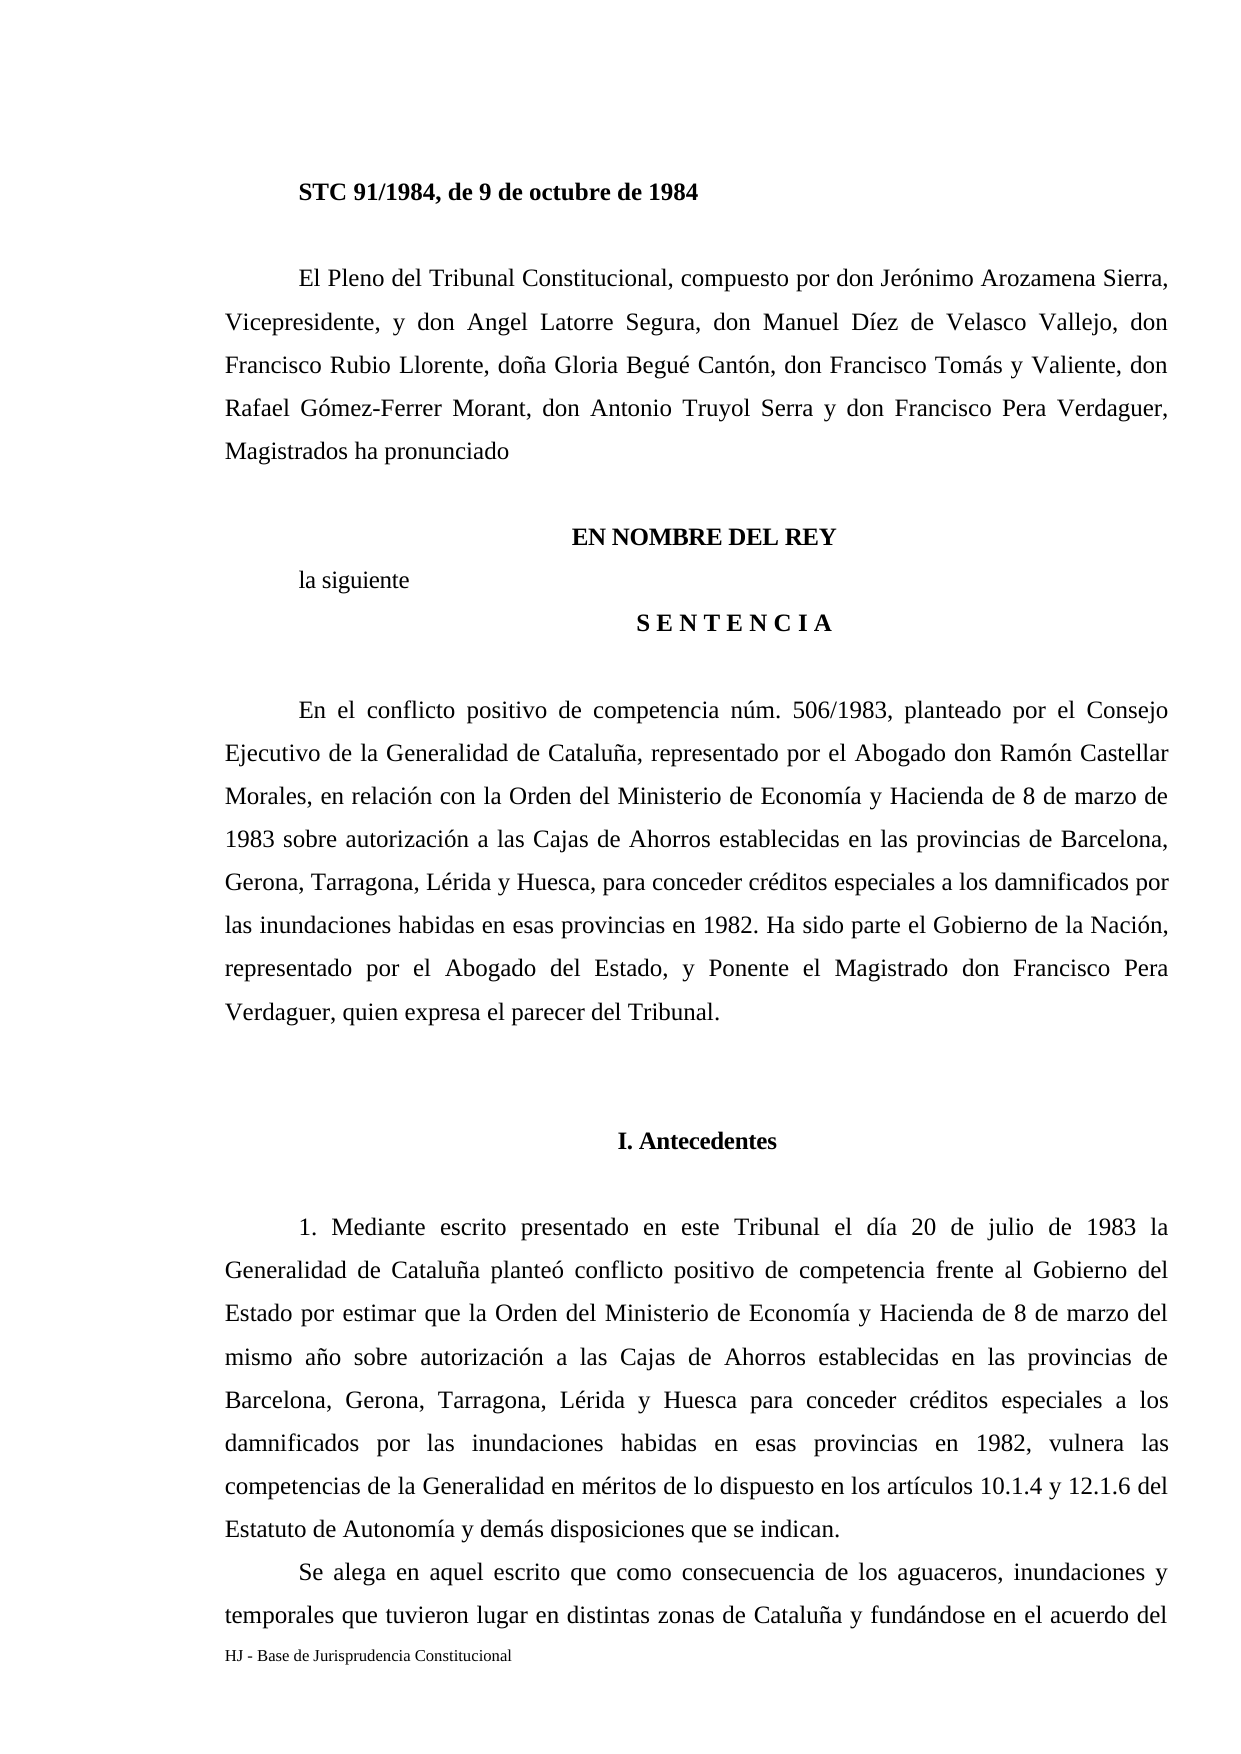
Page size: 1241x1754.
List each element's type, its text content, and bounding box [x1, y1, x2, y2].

text En el conflicto positivo de competencia núm. 506/1983, planteado por el Consejo Ejecutivo de la Generalidad de Cataluña, representado por el Abogado don Ramón Castellar Morales, en relación con la Orden del Ministerio de Economía y Hacienda de 8 de marzo de 1983 sobre autorización a las Cajas de Ahorros establecidas en las provincias de Barcelona, Gerona, Tarragona, Lérida y Huesca, para conceder créditos especiales a los damnificados por las inundaciones habidas en esas provincias en 1982. Ha sido parte el Gobierno de la Nación, representado por el Abogado del Estado, y Ponente el Magistrado don Francisco Pera Verdaguer, quien expresa el parecer del Tribunal. [224, 695, 1169, 1025]
text S E N T E N C I A [224, 608, 1169, 637]
text EN NOMBRE DEL REY [224, 522, 1110, 551]
text 1. Mediante escrito presentado en este Tribunal el día 20 de julio de 1983 la Generalidad de Cataluña planteó conflicto positivo de competencia frente al Gobierno del Estado por estimar que la Orden del Ministerio de Economía y Hacienda de 8 de marzo del mismo año sobre autorización a las Cajas de Ahorros establecidas en las provincias de Barcelona, Gerona, Tarragona, Lérida y Huesca para conceder créditos especiales a los damnificados por las inundaciones habidas en esas provincias en 1982, vulnera las competencias de la Generalidad en méritos de lo dispuesto en los artículos 10.1.4 y 12.1.6 del Estatuto de Autonomía y demás disposiciones que se indican. [224, 1212, 1169, 1543]
text I. Antecedentes [224, 1126, 1169, 1155]
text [224, 1557, 1169, 1629]
text STC 91/1984, de 9 de octubre de 1984 [224, 177, 1169, 206]
text El Pleno del Tribunal Constitucional, compuesto por don Jerónimo Arozamena Sierra, Vicepresidente, y don Angel Latorre Segura, don Manuel Díez de Velasco Vallejo, don Francisco Rubio Llorente, doña Gloria Begué Cantón, don Francisco Tomás y Valiente, don Rafael Gómez-Ferrer Morant, don Antonio Truyol Serra y don Francisco Pera Verdaguer, Magistrados ha pronunciado [224, 263, 1169, 465]
text la siguiente [224, 565, 1110, 594]
